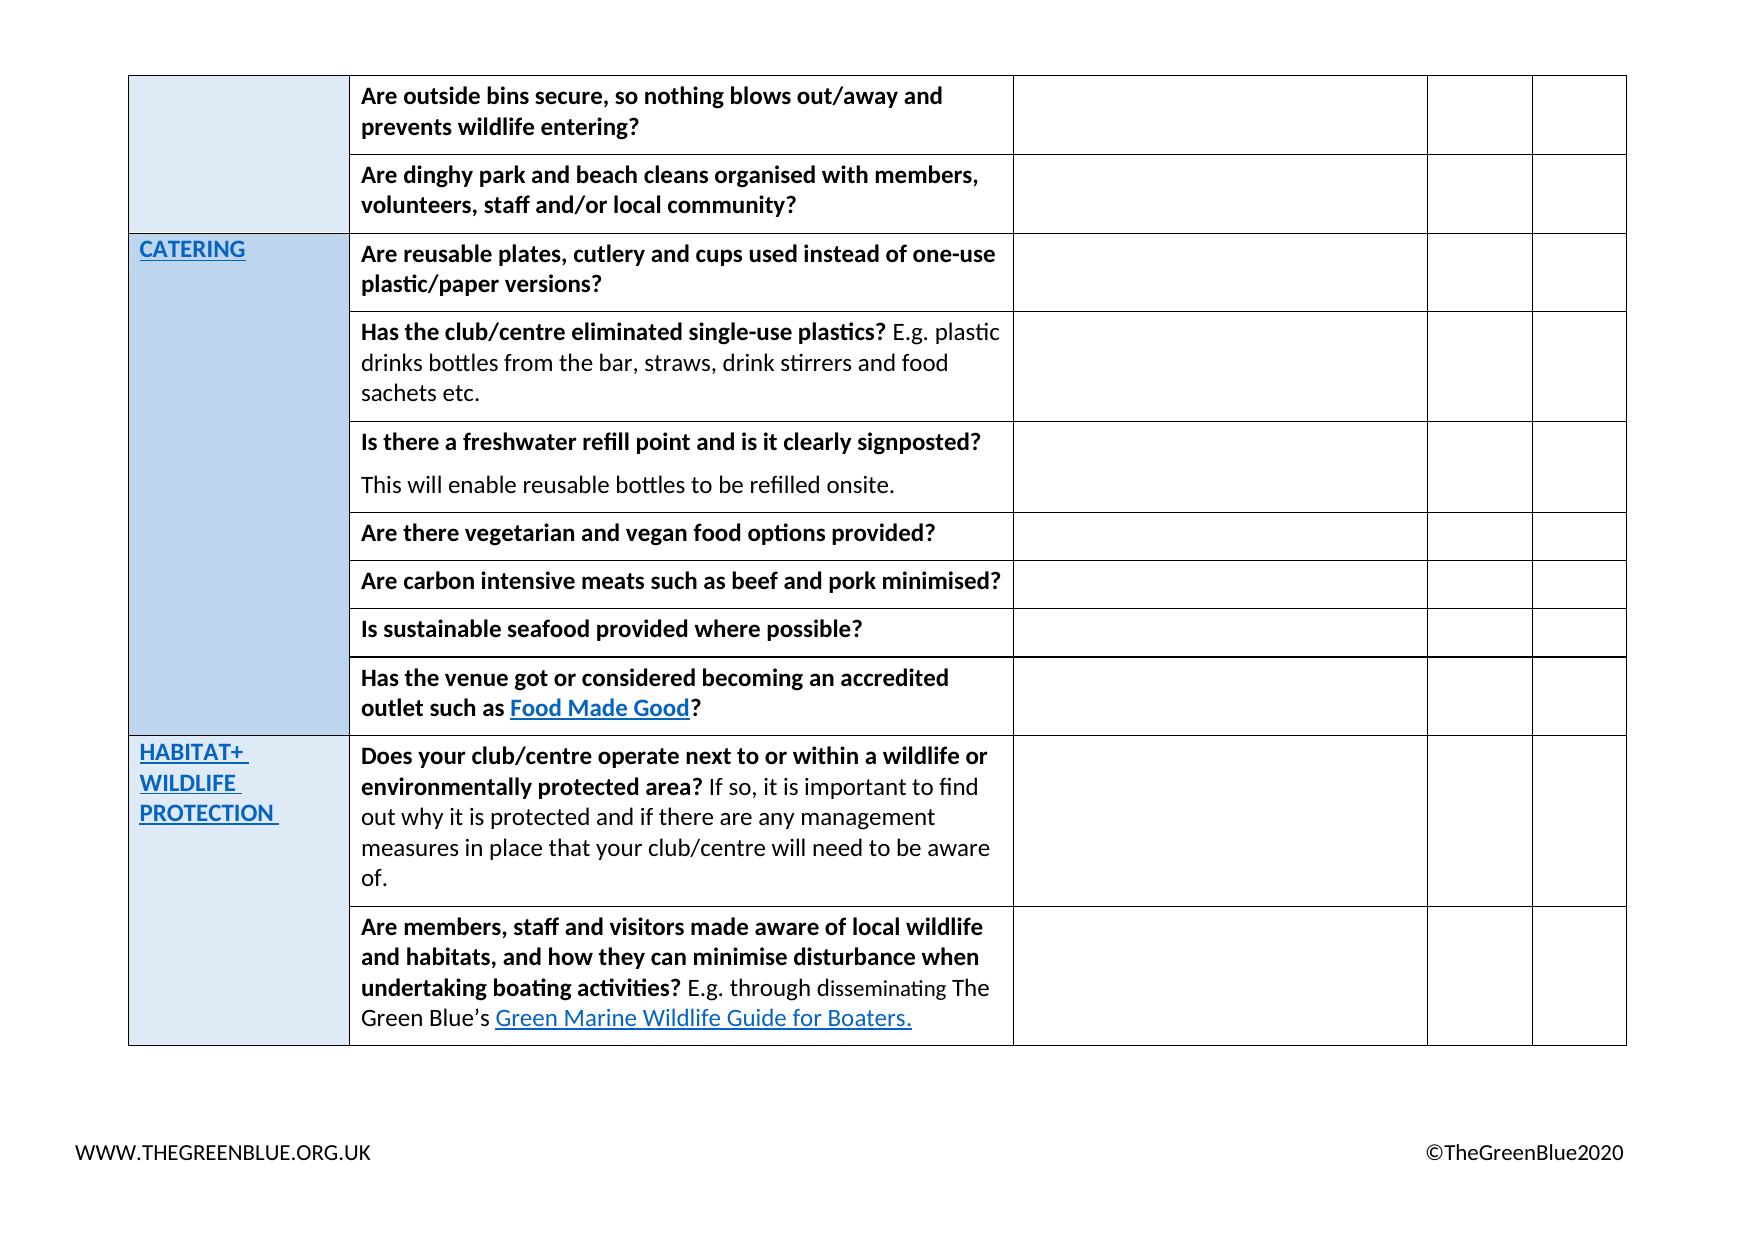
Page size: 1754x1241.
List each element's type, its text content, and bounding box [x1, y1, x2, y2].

table_cell [1533, 561, 1626, 608]
table_cell [1014, 609, 1427, 656]
table_cell [1428, 513, 1532, 560]
table_cell [1533, 609, 1626, 656]
table_cell CATERING [129, 234, 349, 735]
table_cell [1428, 907, 1532, 1045]
table_cell [1014, 155, 1427, 232]
table_cell [1533, 736, 1626, 906]
table_cell HABITAT+ WILDLIFE PROTECTION [129, 736, 349, 1045]
table_cell [1014, 312, 1427, 421]
table_cell [1014, 76, 1427, 154]
table_cell Are dinghy park and beach cleans organised with members, volunteers, staff and/or local community? [350, 155, 1013, 232]
table_cell [1428, 736, 1532, 906]
table_cell Does your club/centre operate next to or within a wildlife or environmentally protected area? If so, it is important to find out why it is protected and if there are any management measures in place that your club/centre will need to be aware of. [350, 736, 1013, 906]
table_cell Are members, staff and visitors made aware of local wildlife and habitats, and how they can minimise disturbance when undertaking boating activities? E.g. through disseminating The Green Blue’s Green Marine Wildlife Guide for Boaters. [350, 907, 1013, 1045]
table_cell [1428, 561, 1532, 608]
table_cell [1533, 422, 1626, 512]
table_cell [1014, 513, 1427, 560]
table_cell [1428, 609, 1532, 656]
table_cell [1014, 561, 1427, 608]
table_cell Is sustainable seafood provided where possible? [350, 609, 1013, 656]
table_cell [1533, 907, 1626, 1045]
table_cell [1428, 312, 1532, 421]
table_cell Are outside bins secure, so nothing blows out/away and prevents wildlife entering? [350, 76, 1013, 154]
table_cell Are there vegetarian and vegan food options provided? [350, 513, 1013, 560]
table_cell [1428, 234, 1532, 311]
table_cell Has the club/centre eliminated single-use plastics? E.g. plastic drinks bottles from the bar, straws, drink stirrers and food sachets etc. [350, 312, 1013, 421]
table_cell [1533, 658, 1626, 735]
table_cell [1533, 155, 1626, 232]
table_cell [1014, 422, 1427, 512]
table_cell Has the venue got or considered becoming an accredited outlet such as Food Made Good? [350, 658, 1013, 735]
table_cell [1014, 736, 1427, 906]
table_cell [1428, 76, 1532, 154]
table_cell [1428, 155, 1532, 232]
table_cell Is there a freshwater refill point and is it clearly signposted? This will enable reusable bottles to be refilled onsite. [350, 422, 1013, 512]
table_cell Are reusable plates, cutlery and cups used instead of one-use plastic/paper versions? [350, 234, 1013, 311]
table_cell [1014, 658, 1427, 735]
table_cell [1428, 422, 1532, 512]
table_cell [1014, 234, 1427, 311]
table_cell Are carbon intensive meats such as beef and pork minimised? [350, 561, 1013, 608]
table_cell [1014, 907, 1427, 1045]
table_cell [1533, 513, 1626, 560]
table_cell [1533, 312, 1626, 421]
table_cell [1533, 76, 1626, 154]
table_cell [1533, 234, 1626, 311]
table_cell [1428, 658, 1532, 735]
